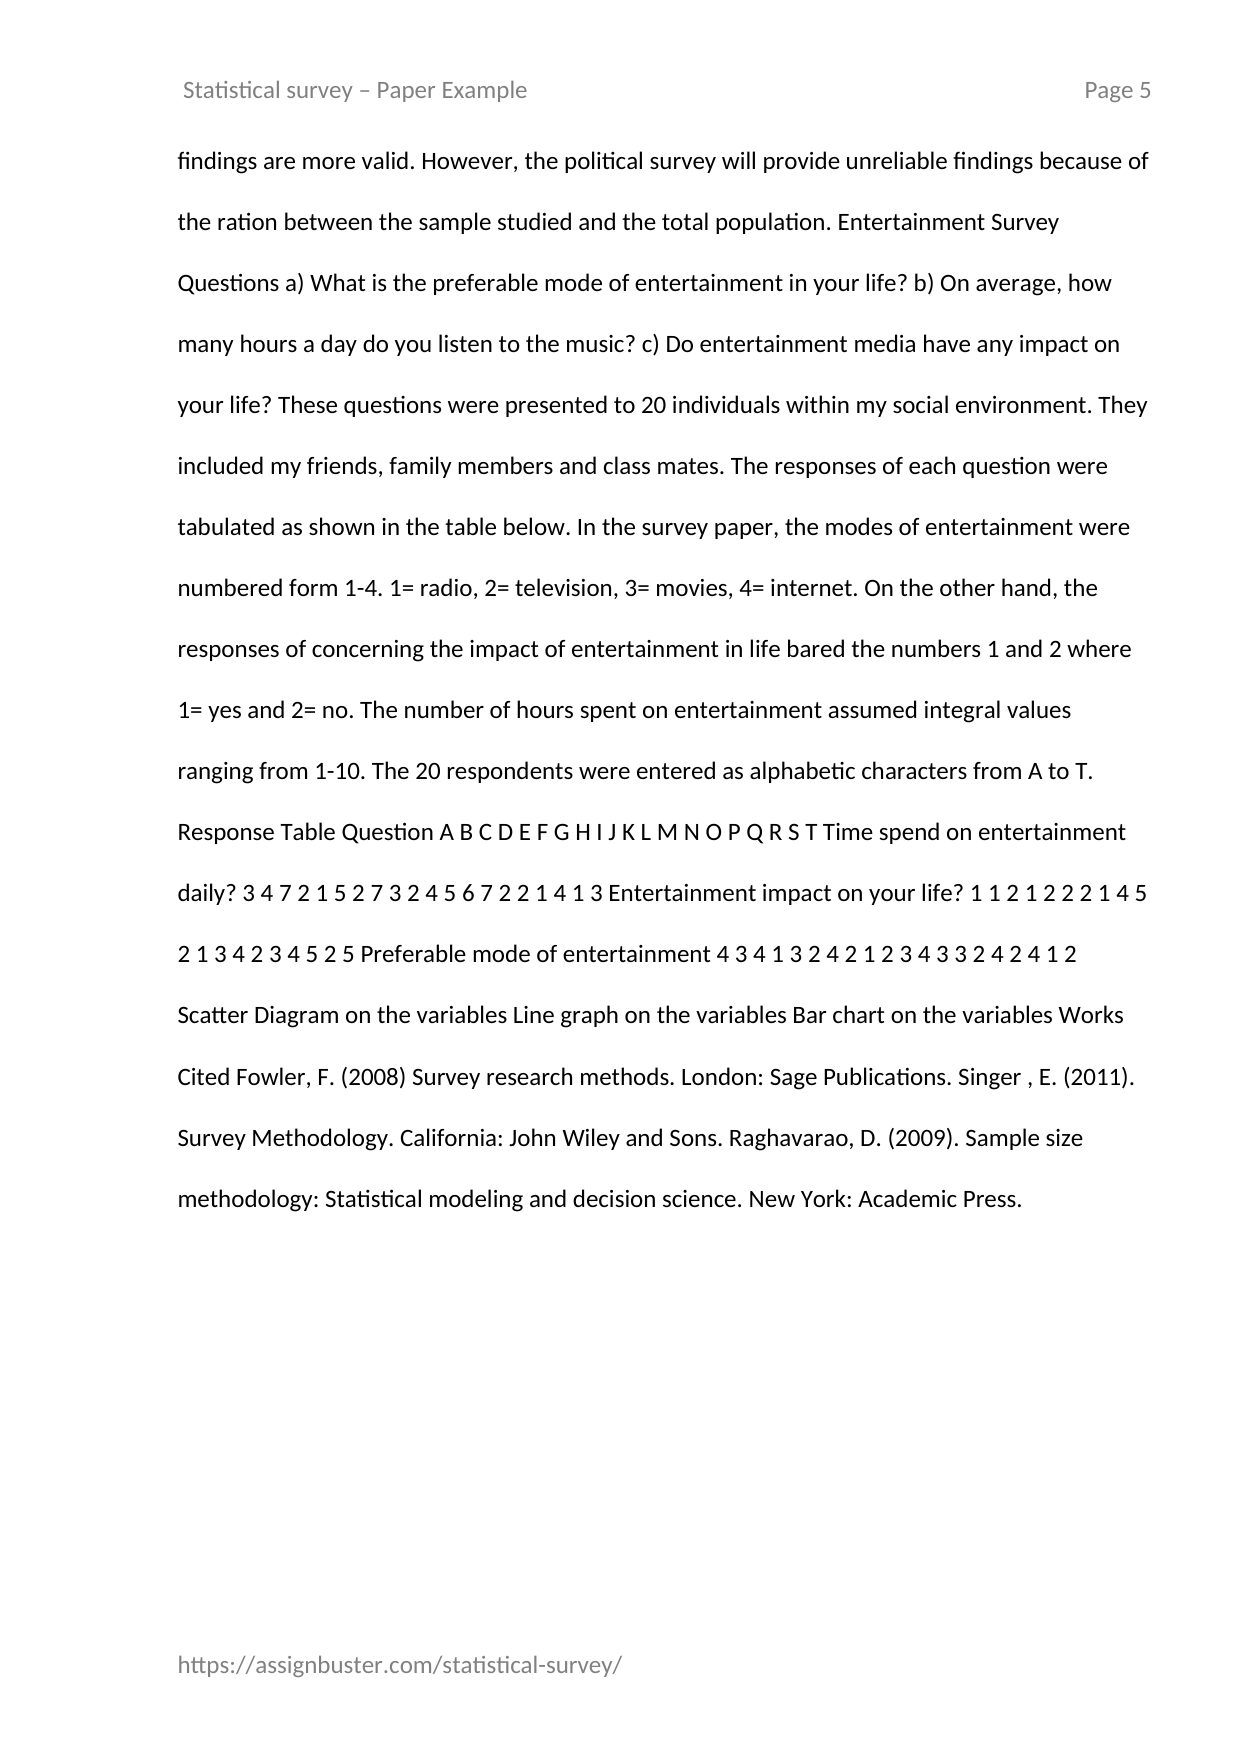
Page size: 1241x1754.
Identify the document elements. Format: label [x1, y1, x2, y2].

text [177, 145, 1152, 1213]
